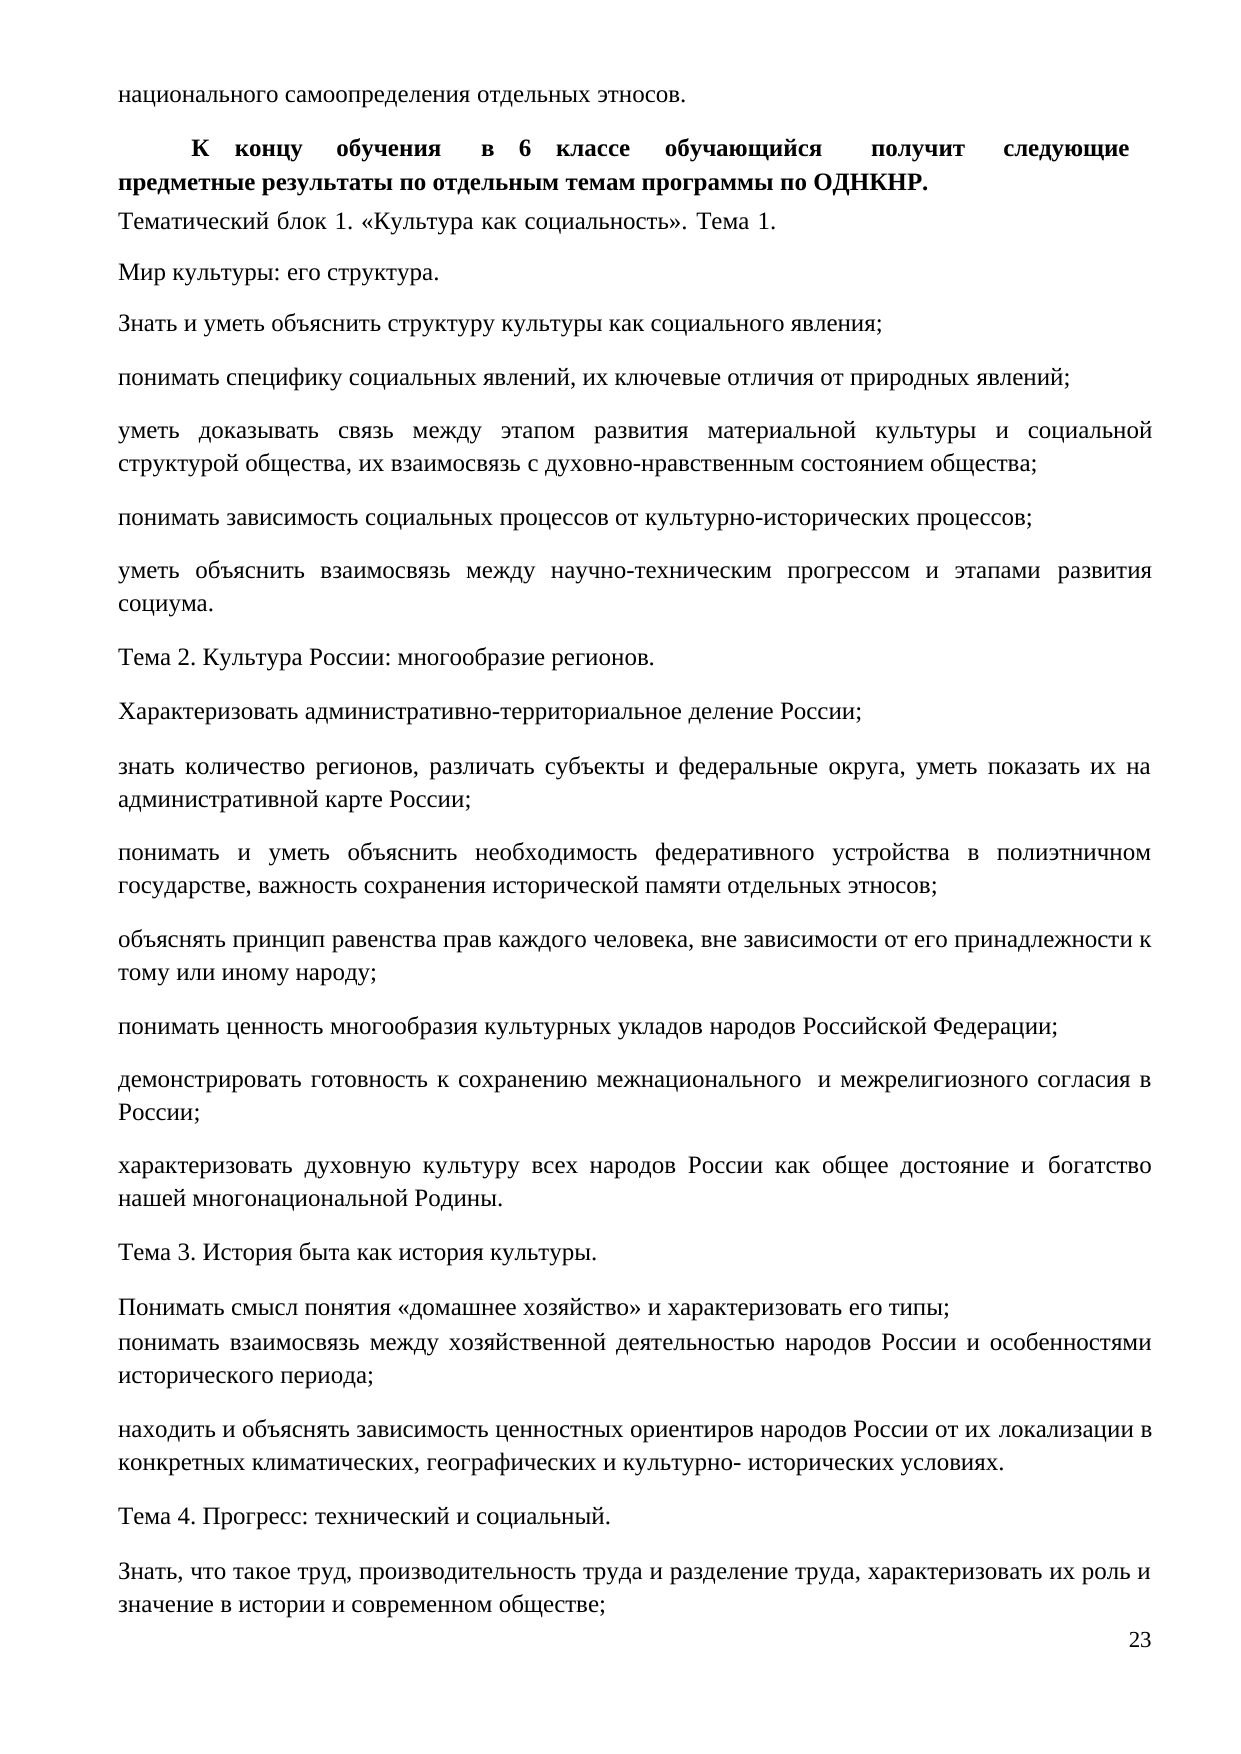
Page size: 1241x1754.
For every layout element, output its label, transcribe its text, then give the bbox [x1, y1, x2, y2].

text находить и объяснять зависимость ценностных ориентиров народов России от их локализации в конкретных климатических, географических и культурно- исторических условиях. [118, 1414, 1152, 1476]
text Характеризовать административно-территориальное деление России; [118, 696, 1180, 725]
text Тема 3. История быта как история культуры. [118, 1237, 1180, 1266]
text понимать и уметь объяснить необходимость федеративного устройства в полиэтничном государстве, важность сохранения исторической памяти отдельных этносов; [118, 837, 1151, 899]
text понимать специфику социальных явлений, их ключевые отличия от природных явлений; [118, 362, 1151, 391]
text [118, 79, 1151, 108]
text Знать, что такое труд, производительность труда и разделение труда, характеризовать их роль и значение в истории и современном обществе; [118, 1556, 1151, 1617]
text демонстрировать готовность к сохранению межнационального и межрелигиозного согласия в России; [118, 1064, 1151, 1126]
text Тематический блок 1. «Культура как социальность». Тема 1. Мир культуры: его структура. [118, 206, 776, 286]
text понимать взаимосвязь между хозяйственной деятельностью народов России и особенностями исторического периода; [118, 1327, 1151, 1389]
text понимать ценность многообразия культурных укладов народов Российской Федерации; [118, 1011, 1151, 1039]
text знать количество регионов, различать субъекты и федеральные округа, уметь показать их на административной карте России; [118, 751, 1151, 812]
text характеризовать духовную культуру всех народов России как общее достояние и богатство нашей многонациональной Родины. [118, 1150, 1152, 1212]
text Тема 2. Культура России: многообразие регионов. [118, 642, 1180, 670]
text объяснять принцип равенства прав каждого человека, вне зависимости от его принадлежности к тому или иному народу; [118, 924, 1151, 986]
text Тема 4. Прогресс: технический и социальный. [118, 1501, 1180, 1530]
text Понимать смысл понятия «домашнее хозяйство» и характеризовать его типы; [118, 1292, 1180, 1321]
text уметь доказывать связь между этапом развития материальной культуры и социальной структурой общества, их взаимосвязь с духовно-нравственным состоянием общества; [118, 415, 1152, 477]
text уметь объяснить взаимосвязь между научно-техническим прогрессом и этапами развития социума. [118, 555, 1152, 617]
text понимать зависимость социальных процессов от культурно-исторических процессов; [118, 502, 1152, 531]
text Знать и уметь объяснить структуру культуры как социального явления; [118, 308, 1180, 336]
list К концу обучения в 6 классе обучающийся получит следующие предметные результаты по отдельным темам программы по ОДНКНР. [118, 133, 1151, 195]
